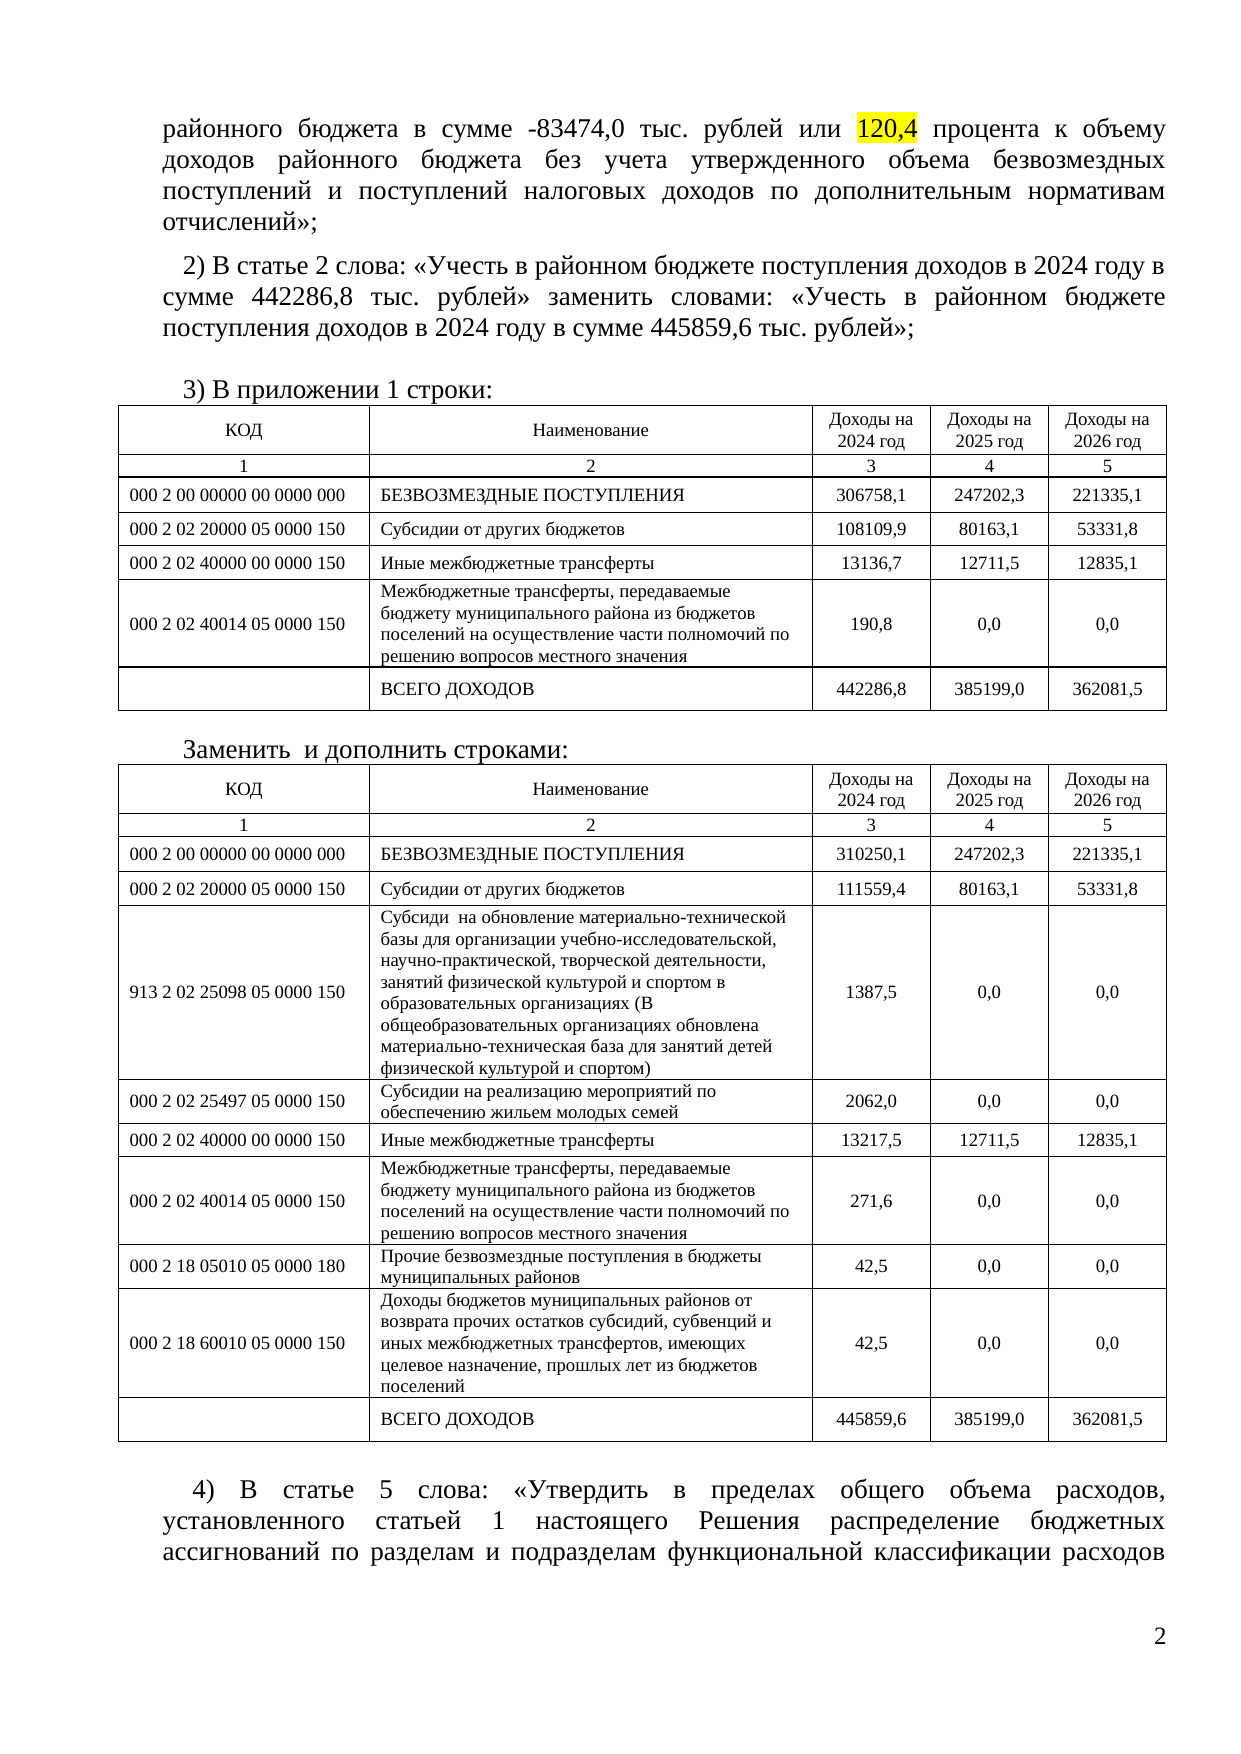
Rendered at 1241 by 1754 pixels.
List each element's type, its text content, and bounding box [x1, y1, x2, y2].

table_cell 000 2 02 40014 05 0000 150 [119, 1157, 369, 1243]
text Заменить и дополнить строками: [162, 733, 1166, 764]
table_cell 53331,8 [1049, 513, 1166, 545]
table_cell 385199,0 [931, 668, 1048, 710]
table_cell 2 [370, 455, 812, 476]
table_cell ВСЕГО ДОХОДОВ [370, 1398, 812, 1441]
table_cell 13136,7 [813, 546, 930, 579]
table_cell 12711,5 [931, 546, 1048, 579]
table_cell Субсидии от других бюджетов [370, 513, 812, 545]
table_cell 0,0 [1049, 580, 1166, 666]
table_cell БЕЗВОЗМЕЗДНЫЕ ПОСТУПЛЕНИЯ [370, 478, 812, 512]
table_cell Субсидии от других бюджетов [370, 872, 812, 905]
table_cell 1387,5 [813, 906, 930, 1078]
table_cell Иные межбюджетные трансферты [370, 1124, 812, 1156]
table_cell 0,0 [931, 906, 1048, 1078]
table_cell 0,0 [1049, 906, 1166, 1078]
table_cell ВСЕГО ДОХОДОВ [370, 668, 812, 710]
table_cell 53331,8 [1049, 872, 1166, 905]
table_cell 000 2 18 60010 05 0000 150 [119, 1289, 369, 1397]
table_cell Субсиди на обновление материально-технической базы для организации учебно-исследовательской, научно-практической, творческой деятельности, занятий физической культурой и спортом в образовательных организациях (В общеобразовательных организациях обновлена материально-техническая база для занятий детей физической культурой и спортом) [370, 906, 812, 1078]
table_header Наименование [370, 765, 812, 813]
table_header Доходы на 2024 год [813, 406, 930, 454]
table_cell 000 2 18 05010 05 0000 180 [119, 1245, 369, 1288]
text 2) В статье 2 слова: «Учесть в районном бюджете поступления доходов в 2024 году в сумме 442286,8 тыс. рублей» заменить словами: «Учесть в районном бюджете поступления доходов в 2024 году в сумме 445859,6 тыс. рублей»; [162, 249, 1166, 342]
table_cell 12711,5 [931, 1124, 1048, 1156]
table_cell 000 2 02 40014 05 0000 150 [119, 580, 369, 666]
table_cell 3 [813, 814, 930, 836]
table_cell 108109,9 [813, 513, 930, 545]
table_cell 4 [931, 814, 1048, 836]
table_cell 0,0 [1049, 1157, 1166, 1243]
table_cell Доходы бюджетов муниципальных районов от возврата прочих остатков субсидий, субвенций и иных межбюджетных трансфертов, имеющих целевое назначение, прошлых лет из бюджетов поселений [370, 1289, 812, 1397]
table_cell 12835,1 [1049, 546, 1166, 579]
table_cell 000 2 02 40000 00 0000 150 [119, 1124, 369, 1156]
table_cell 0,0 [1049, 1245, 1166, 1288]
table_header Доходы на 2025 год [931, 765, 1048, 813]
table_cell 385199,0 [931, 1398, 1048, 1441]
table_cell 247202,3 [931, 478, 1048, 512]
table_cell 000 2 02 25497 05 0000 150 [119, 1080, 369, 1123]
table_cell 1 [119, 814, 369, 836]
table_cell 271,6 [813, 1157, 930, 1243]
table_cell 0,0 [931, 580, 1048, 666]
text 3) В приложении 1 строки: [162, 373, 1166, 404]
table_header КОД [119, 406, 369, 454]
table_cell 362081,5 [1049, 1398, 1166, 1441]
table_header Доходы на 2025 год [931, 406, 1048, 454]
table_cell 000 2 02 20000 05 0000 150 [119, 513, 369, 545]
table_cell 5 [1049, 814, 1166, 836]
table_cell БЕЗВОЗМЕЗДНЫЕ ПОСТУПЛЕНИЯ [370, 837, 812, 871]
table_cell 000 2 02 40000 00 0000 150 [119, 546, 369, 579]
table_cell 000 2 00 00000 00 0000 000 [119, 478, 369, 512]
table_header Доходы на 2026 год [1049, 406, 1166, 454]
table_header Наименование [370, 406, 812, 454]
table_cell 42,5 [813, 1245, 930, 1288]
table_header Доходы на 2024 год [813, 765, 930, 813]
table_cell 2062,0 [813, 1080, 930, 1123]
table_header Доходы на 2026 год [1049, 765, 1166, 813]
table_cell 42,5 [813, 1289, 930, 1397]
table_cell 1 [119, 455, 369, 476]
table_cell Субсидии на реализацию мероприятий по обеспечению жильем молодых семей [370, 1080, 812, 1123]
table_cell 12835,1 [1049, 1124, 1166, 1156]
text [162, 112, 1166, 236]
table_cell 4 [931, 455, 1048, 476]
table_cell 2 [370, 814, 812, 836]
table_cell 13217,5 [813, 1124, 930, 1156]
table_cell 111559,4 [813, 872, 930, 905]
table_cell 0,0 [931, 1080, 1048, 1123]
table_cell 306758,1 [813, 478, 930, 512]
table_cell 000 2 00 00000 00 0000 000 [119, 837, 369, 871]
table_cell 0,0 [1049, 1080, 1166, 1123]
table_cell 000 2 02 20000 05 0000 150 [119, 872, 369, 905]
table_cell [119, 1398, 369, 1441]
table_cell 5 [1049, 455, 1166, 476]
table_cell [119, 668, 369, 710]
table_cell 362081,5 [1049, 668, 1166, 710]
table_cell 221335,1 [1049, 478, 1166, 512]
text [162, 1473, 1166, 1566]
table_cell 0,0 [931, 1289, 1048, 1397]
table_cell 190,8 [813, 580, 930, 666]
table_cell Иные межбюджетные трансферты [370, 546, 812, 579]
table_cell 247202,3 [931, 837, 1048, 871]
table_cell 913 2 02 25098 05 0000 150 [119, 906, 369, 1078]
table_cell 445859,6 [813, 1398, 930, 1441]
table_cell Прочие безвозмездные поступления в бюджеты муниципальных районов [370, 1245, 812, 1288]
table_cell 221335,1 [1049, 837, 1166, 871]
table_cell 80163,1 [931, 513, 1048, 545]
table_cell 0,0 [931, 1245, 1048, 1288]
table_cell 0,0 [931, 1157, 1048, 1243]
table_cell 80163,1 [931, 872, 1048, 905]
table_cell 310250,1 [813, 837, 930, 871]
table_cell 3 [813, 455, 930, 476]
table_header КОД [119, 765, 369, 813]
table_cell 442286,8 [813, 668, 930, 710]
table_cell Межбюджетные трансферты, передаваемые бюджету муниципального района из бюджетов поселений на осуществление части полномочий по решению вопросов местного значения [370, 1157, 812, 1243]
table_cell Межбюджетные трансферты, передаваемые бюджету муниципального района из бюджетов поселений на осуществление части полномочий по решению вопросов местного значения [370, 580, 812, 666]
table_cell 0,0 [1049, 1289, 1166, 1397]
